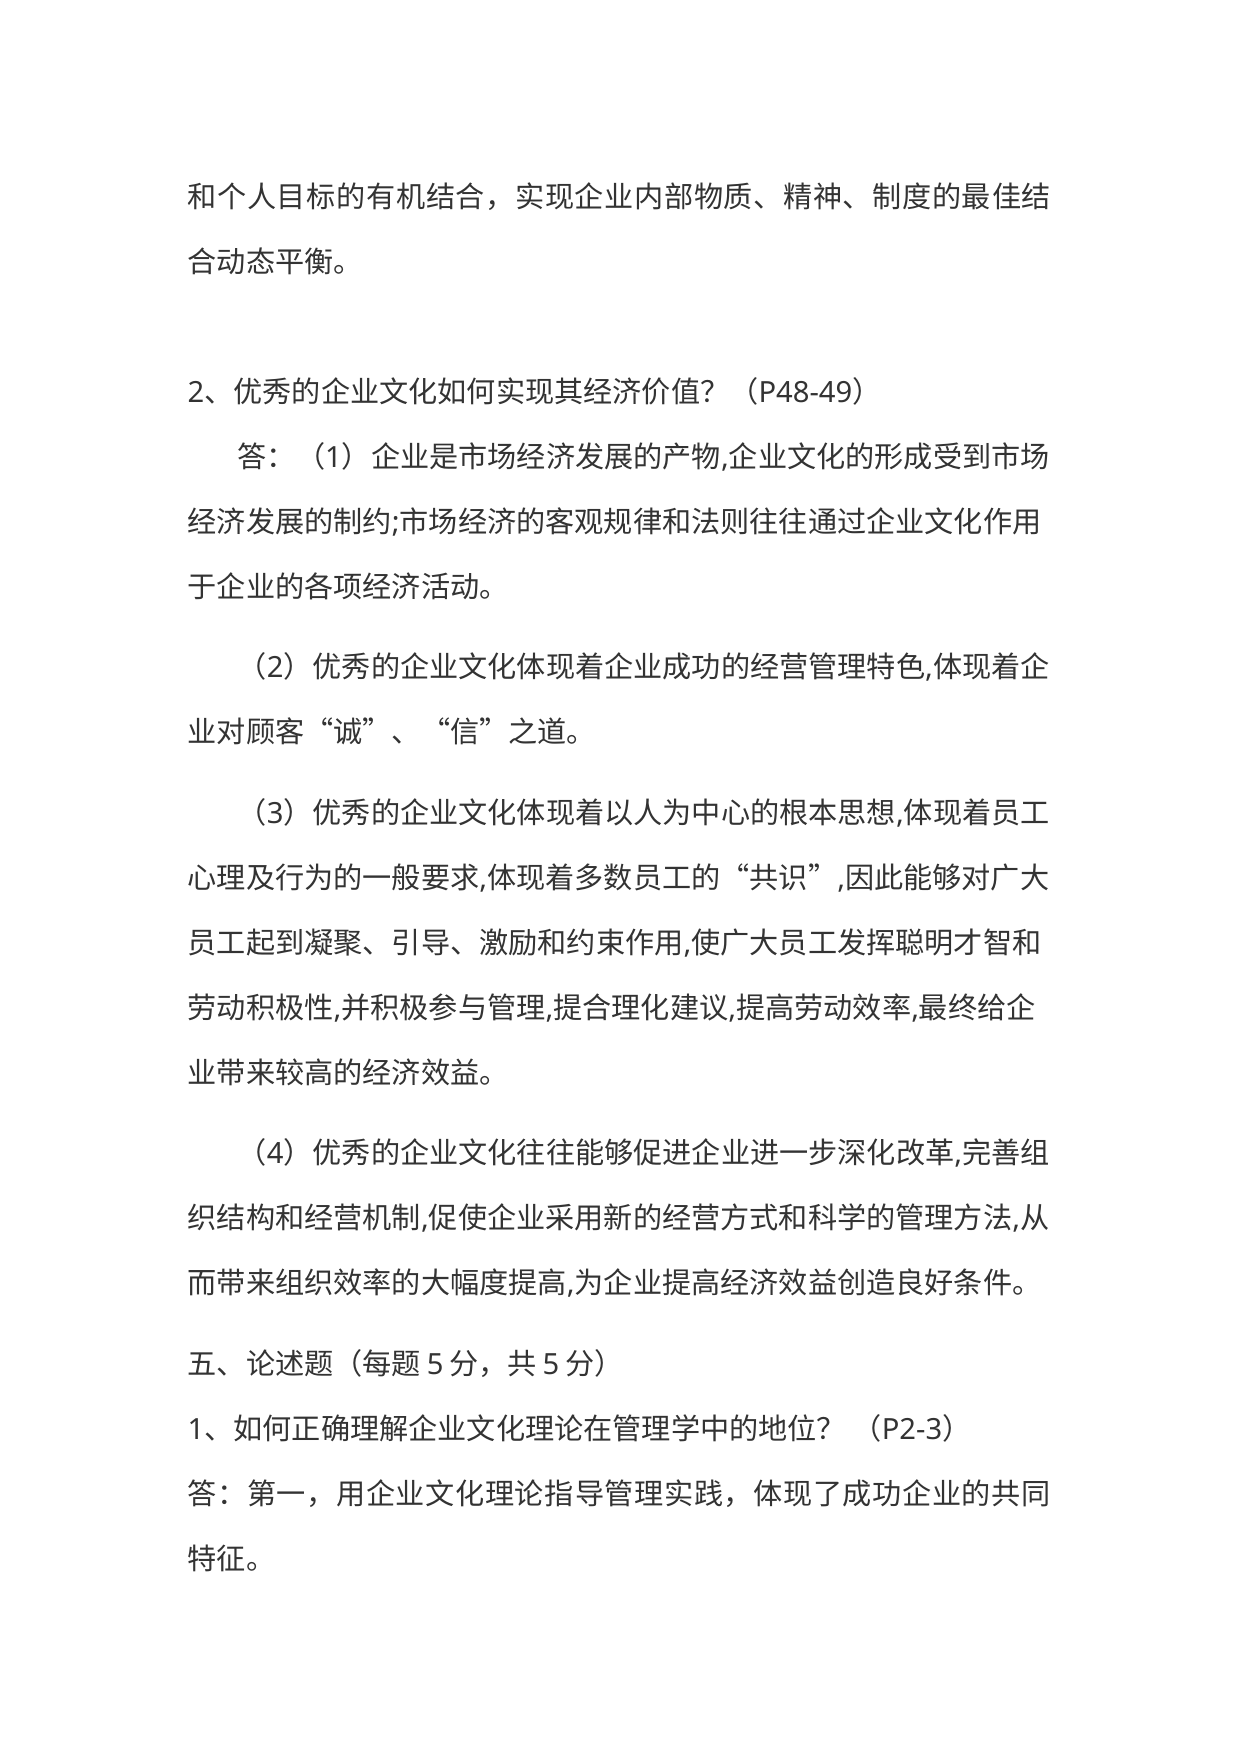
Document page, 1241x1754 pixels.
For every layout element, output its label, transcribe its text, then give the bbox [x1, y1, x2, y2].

text 1、如何正确理解企业文化理论在管理学中的地位？ （P2-3） [187, 1394, 1053, 1459]
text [187, 162, 1053, 292]
text （3）优秀的企业文化体现着以人为中心的根本思想,体现着员工心理及行为的一般要求,体现着多数员工的“共识”,因此能够对广大员工起到凝聚、引导、激励和约束作用,使广大员工发挥聪明才智和劳动积极性,并积极参与管理,提合理化建议,提高劳动效率,最终给企业带来较高的经济效益。 [187, 778, 1053, 1103]
text （4）优秀的企业文化往往能够促进企业进一步深化改革,完善组织结构和经营机制,促使企业采用新的经营方式和科学的管理方法,从而带来组织效率的大幅度提高,为企业提高经济效益创造良好条件。 [187, 1119, 1053, 1314]
text 2、优秀的企业文化如何实现其经济价值？（P48-49） [187, 357, 1053, 422]
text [187, 1459, 1053, 1589]
text 答：（1）企业是市场经济发展的产物,企业文化的形成受到市场经济发展的制约;市场经济的客观规律和法则往往通过企业文化作用于企业的各项经济活动。 [187, 422, 1053, 617]
text （2）优秀的企业文化体现着企业成功的经营管理特色,体现着企业对顾客“诚”、“信”之道。 [187, 633, 1053, 763]
text 五、论述题（每题5分，共5分） [187, 1329, 1053, 1394]
